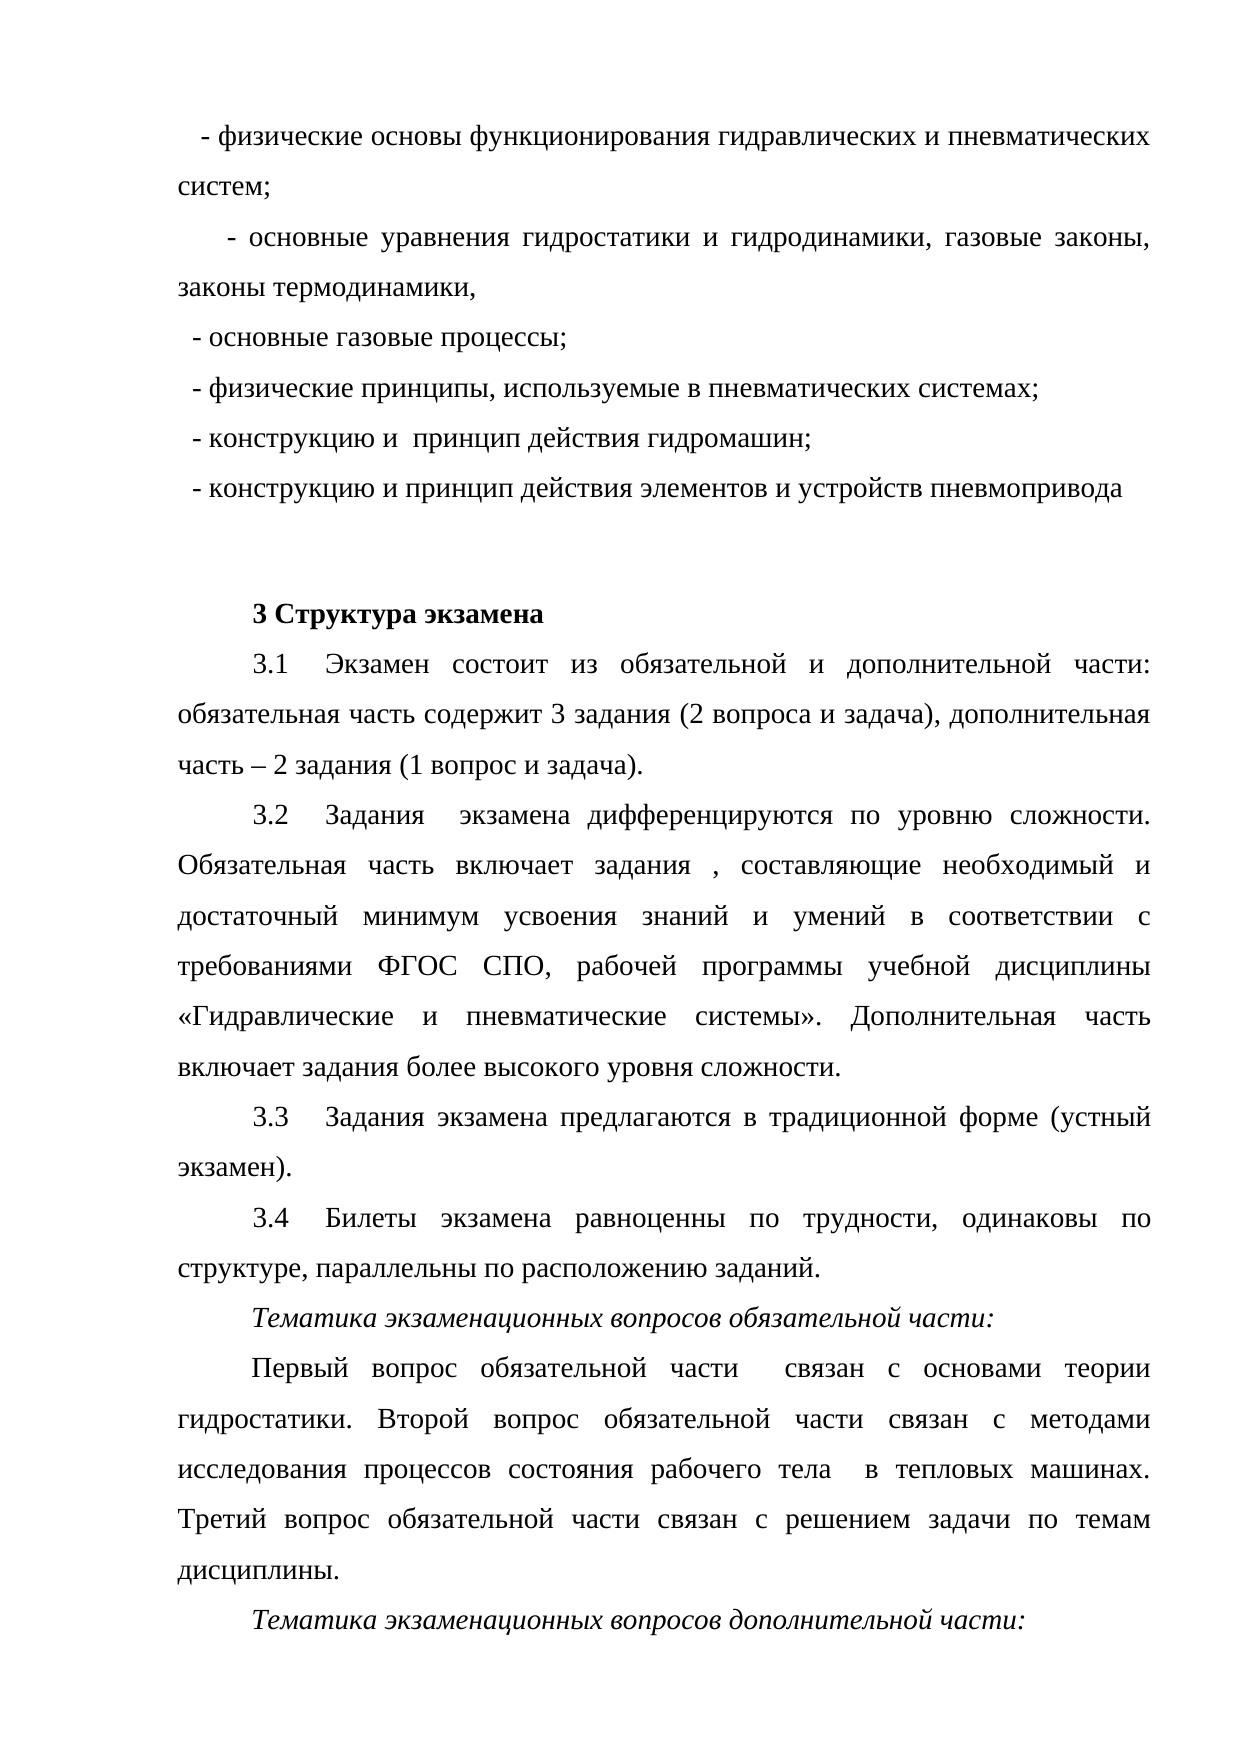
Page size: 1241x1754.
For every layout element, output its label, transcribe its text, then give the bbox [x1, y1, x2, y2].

list Билеты экзамена равноценны по трудности, одинаковы по структуре, параллельны по расположению заданий. [177, 1200, 1152, 1283]
list Задания экзамена предлагаются в традиционной форме (устный экзамен). [177, 1099, 1152, 1183]
list Экзамен состоит из обязательной и дополнительной части: обязательная часть содержит 3 задания (2 вопроса и задача), дополнительная часть – 2 задания (1 вопрос и задача). [177, 646, 1152, 780]
text Тематика экзаменационных вопросов обязательной части: [177, 1300, 1152, 1334]
text - конструкцию и принцип действия гидромашин; [177, 420, 1152, 453]
text - основные газовые процессы; [177, 319, 1152, 353]
text - конструкцию и принцип действия элементов и устройств пневмопривода [177, 470, 1152, 504]
text Тематика экзаменационных вопросов дополнительной части: [177, 1602, 1152, 1636]
text - основные уравнения гидростатики и гидродинамики, газовые законы, законы термодинамики, [177, 219, 1152, 303]
text Первый вопрос обязательной части связан с основами теории гидростатики. Второй вопрос обязательной части связан с методами исследования процессов состояния рабочего тела в тепловых машинах. Третий вопрос обязательной части связан с решением задачи по темам дисциплины. [177, 1351, 1152, 1585]
list Задания экзамена дифференцируются по уровню сложности. Обязательная часть включает задания , составляющие необходимый и достаточный минимум усвоения знаний и умений в соответствии с требованиями ФГОС СПО, рабочей программы учебной дисциплины «Гидравлические и пневматические системы». Дополнительная часть включает задания более высокого уровня сложности. [177, 797, 1152, 1082]
text 3 Структура экзамена [177, 596, 1152, 629]
text - физические принципы, используемые в пневматических системах; [177, 370, 1152, 403]
text - физические основы функционирования гидравлических и пневматических систем; [177, 118, 1152, 202]
